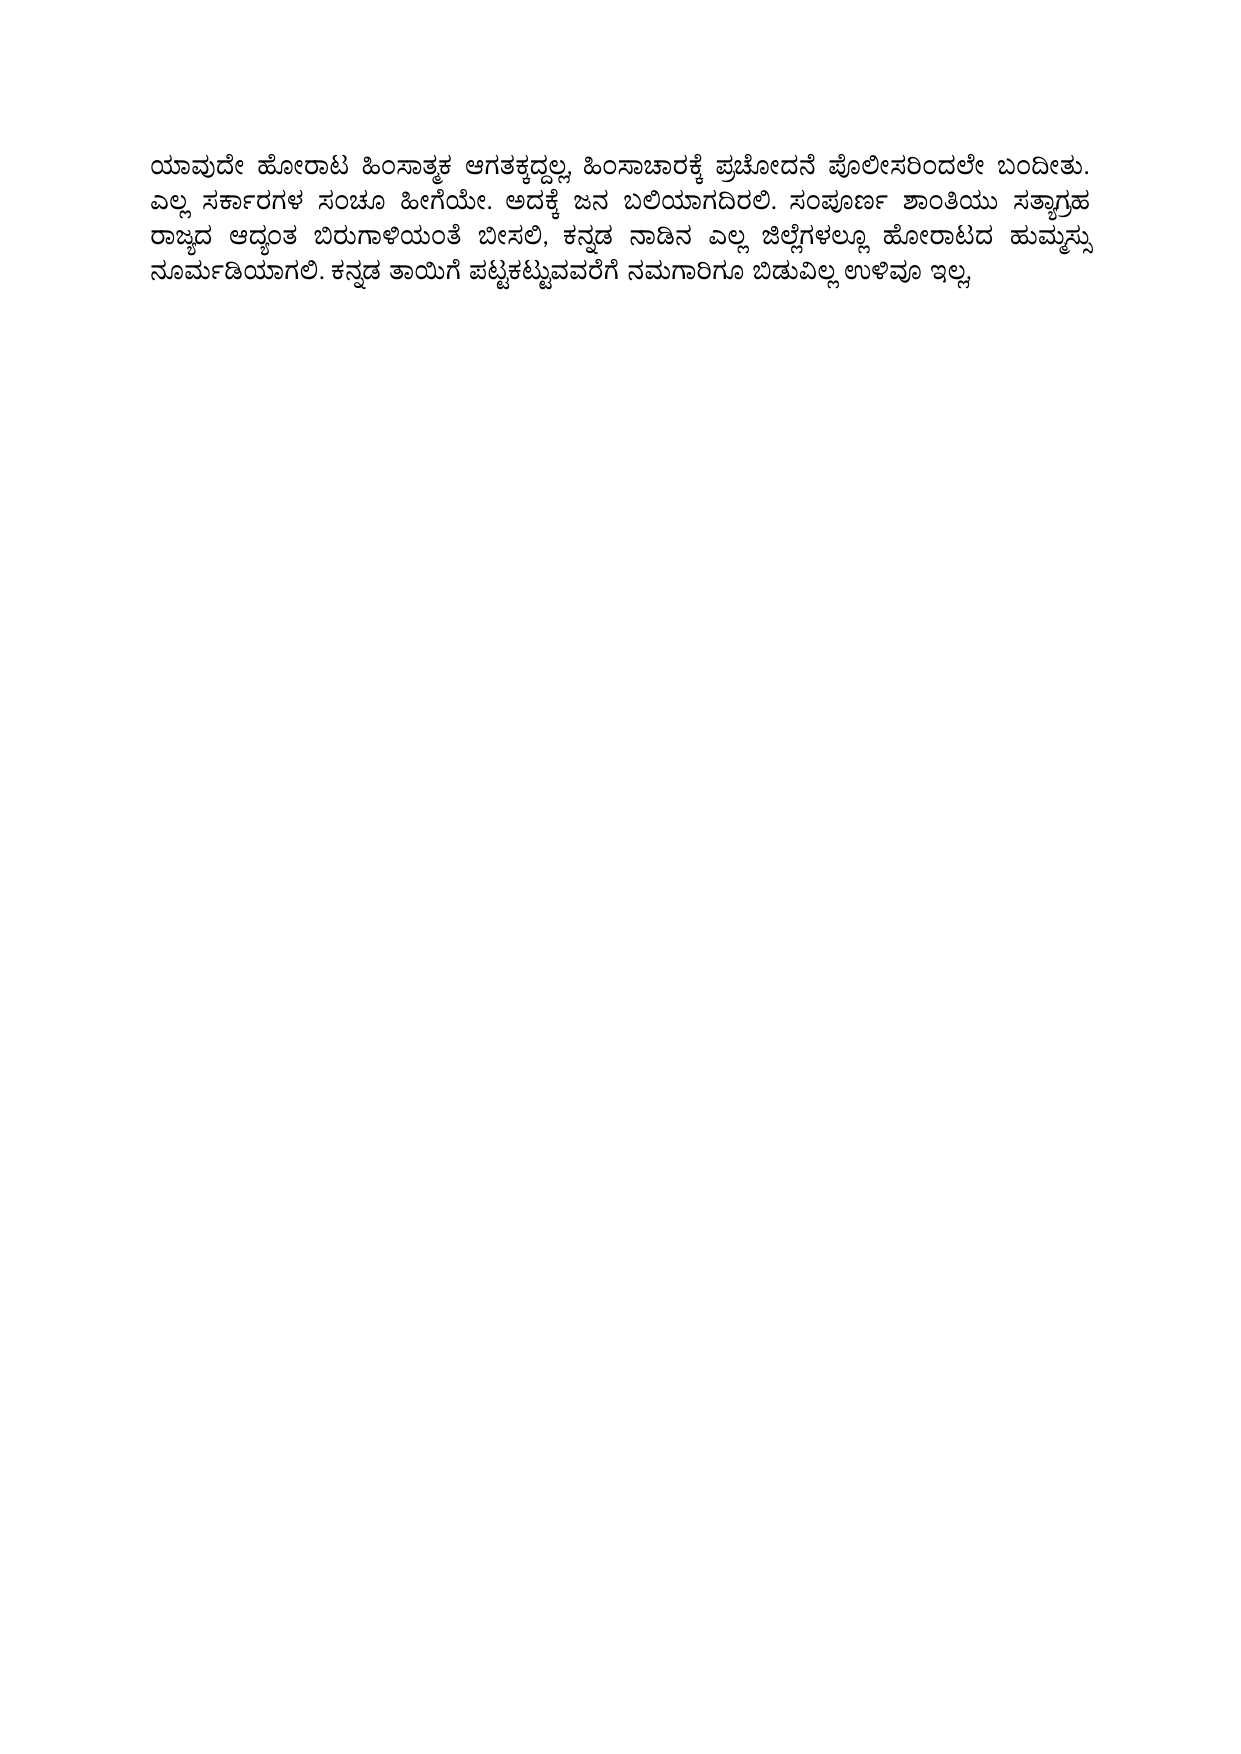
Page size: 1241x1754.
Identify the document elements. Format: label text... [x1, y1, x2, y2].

text ಯಾವುದೇ ಹೋರಾಟ ಹಿಂಸಾತ್ಮಕ ಆಗತಕ್ಕದ್ದಲ್ಲ, ಹಿಂಸಾಚಾರಕ್ಕೆ ಪ್ರಚೋದನೆ ಪೊಲೀಸರಿಂದಲೇ ಬಂದೀತು. ಎಲ್ಲ ಸರ್ಕಾರಗಳ ಸಂಚೂ ಹೀಗೆಯೇ. ಅದಕ್ಕೆ ಜನ ಬಲಿಯಾಗದಿರಲಿ. ಸಂಪೂರ್ಣ ಶಾಂತಿಯು ಸತ್ಯಾಗ್ರಹ ರಾಜ್ಯದ ಆದ್ಯಂತ ಬಿರುಗಾಳಿಯಂತೆ ಬೀಸಲಿ, ಕನ್ನಡ ನಾಡಿನ ಎಲ್ಲ ಜಿಲ್ಲೆಗಳಲ್ಲೂ ಹೋರಾಟದ ಹುಮ್ಮಸ್ಸು ನೂರ್ಮಡಿಯಾಗಲಿ. ಕನ್ನಡ ತಾಯಿಗೆ ಪಟ್ಟಕಟ್ಟುವವರೆಗೆ ನಮಗಾರಿಗೂ ಬಿಡುವಿಲ್ಲ ಉಳಿವೂ ಇಲ್ಲ, [150, 150, 1090, 286]
